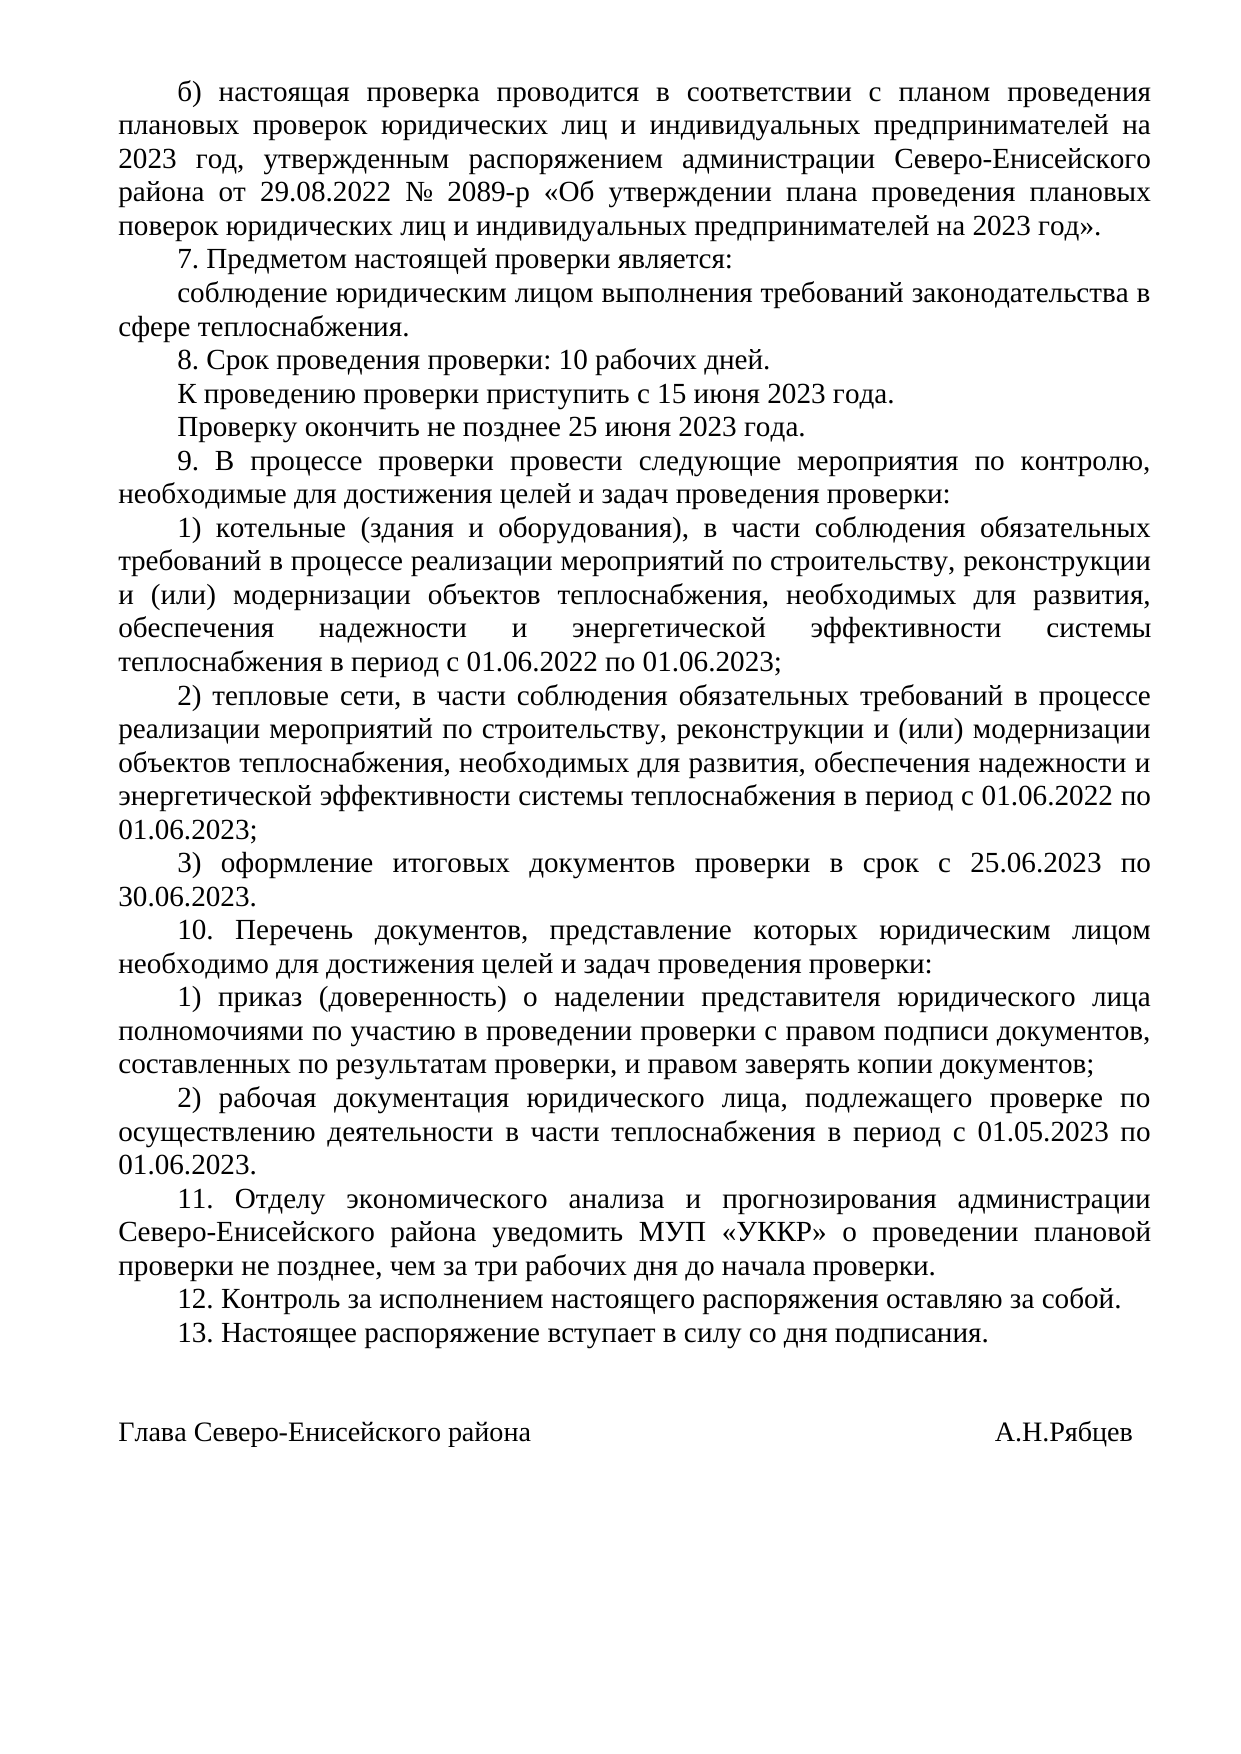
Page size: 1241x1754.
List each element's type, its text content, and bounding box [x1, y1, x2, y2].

text 2) тепловые сети, в части соблюдения обязательных требований в процессе реализации мероприятий по строительству, реконструкции и (или) модернизации объектов теплоснабжения, необходимых для развития, обеспечения надежности и энергетической эффективности системы теплоснабжения в период с 01.06.2022 по 01.06.2023; [118, 678, 1152, 845]
text К проведению проверки приступить с 15 июня 2023 года. [118, 376, 1152, 409]
text 10. Перечень документов, представление которых юридическим лицом необходимо для достижения целей и задач проведения проверки: [118, 912, 1152, 979]
text 9. В процессе проверки провести следующие мероприятия по контролю, необходимые для достижения целей и задач проведения проверки: [118, 443, 1152, 510]
text б) настоящая проверка проводится в соответствии с планом проведения плановых проверок юридических лиц и индивидуальных предпринимателей на 2023 год, утвержденным распоряжением администрации Северо-Енисейского района от 29.08.2022 № 2089-р «Об утверждении плана проведения плановых поверок юридических лиц и индивидуальных предпринимателей на 2023 год». [118, 74, 1152, 242]
text 1) котельные (здания и оборудования), в части соблюдения обязательных требований в процессе реализации мероприятий по строительству, реконструкции и (или) модернизации объектов теплоснабжения, необходимых для развития, обеспечения надежности и энергетической эффективности системы теплоснабжения в период с 01.06.2022 по 01.06.2023; [118, 510, 1152, 678]
text Проверку окончить не позднее 25 июня 2023 года. [118, 409, 1152, 443]
text 11. Отделу экономического анализа и прогнозирования администрации Северо-Енисейского района уведомить МУП «УККР» о проведении плановой проверки не позднее, чем за три рабочих дня до начала проверки. [118, 1181, 1152, 1281]
text 12. Контроль за исполнением настоящего распоряжения оставляю за собой. [118, 1281, 1152, 1315]
text 1) приказ (доверенность) о наделении представителя юридического лица полномочиями по участию в проведении проверки с правом подписи документов, составленных по результатам проверки, и правом заверять копии документов; [118, 979, 1152, 1080]
text Глава Северо-Енисейского района А.Н.Рябцев [118, 1416, 1152, 1448]
text 8. Срок проведения проверки: 10 рабочих дней. [118, 342, 1152, 376]
text 7. Предметом настоящей проверки является: [118, 242, 1152, 275]
text 3) оформление итоговых документов проверки в срок с 25.06.2023 по 30.06.2023. [118, 845, 1152, 912]
text 13. Настоящее распоряжение вступает в силу со дня подписания. [118, 1315, 1152, 1348]
text 2) рабочая документация юридического лица, подлежащего проверке по осуществлению деятельности в части теплоснабжения в период с 01.05.2023 по 01.06.2023. [118, 1080, 1152, 1181]
text соблюдение юридическим лицом выполнения требований законодательства в сфере теплоснабжения. [118, 275, 1152, 342]
